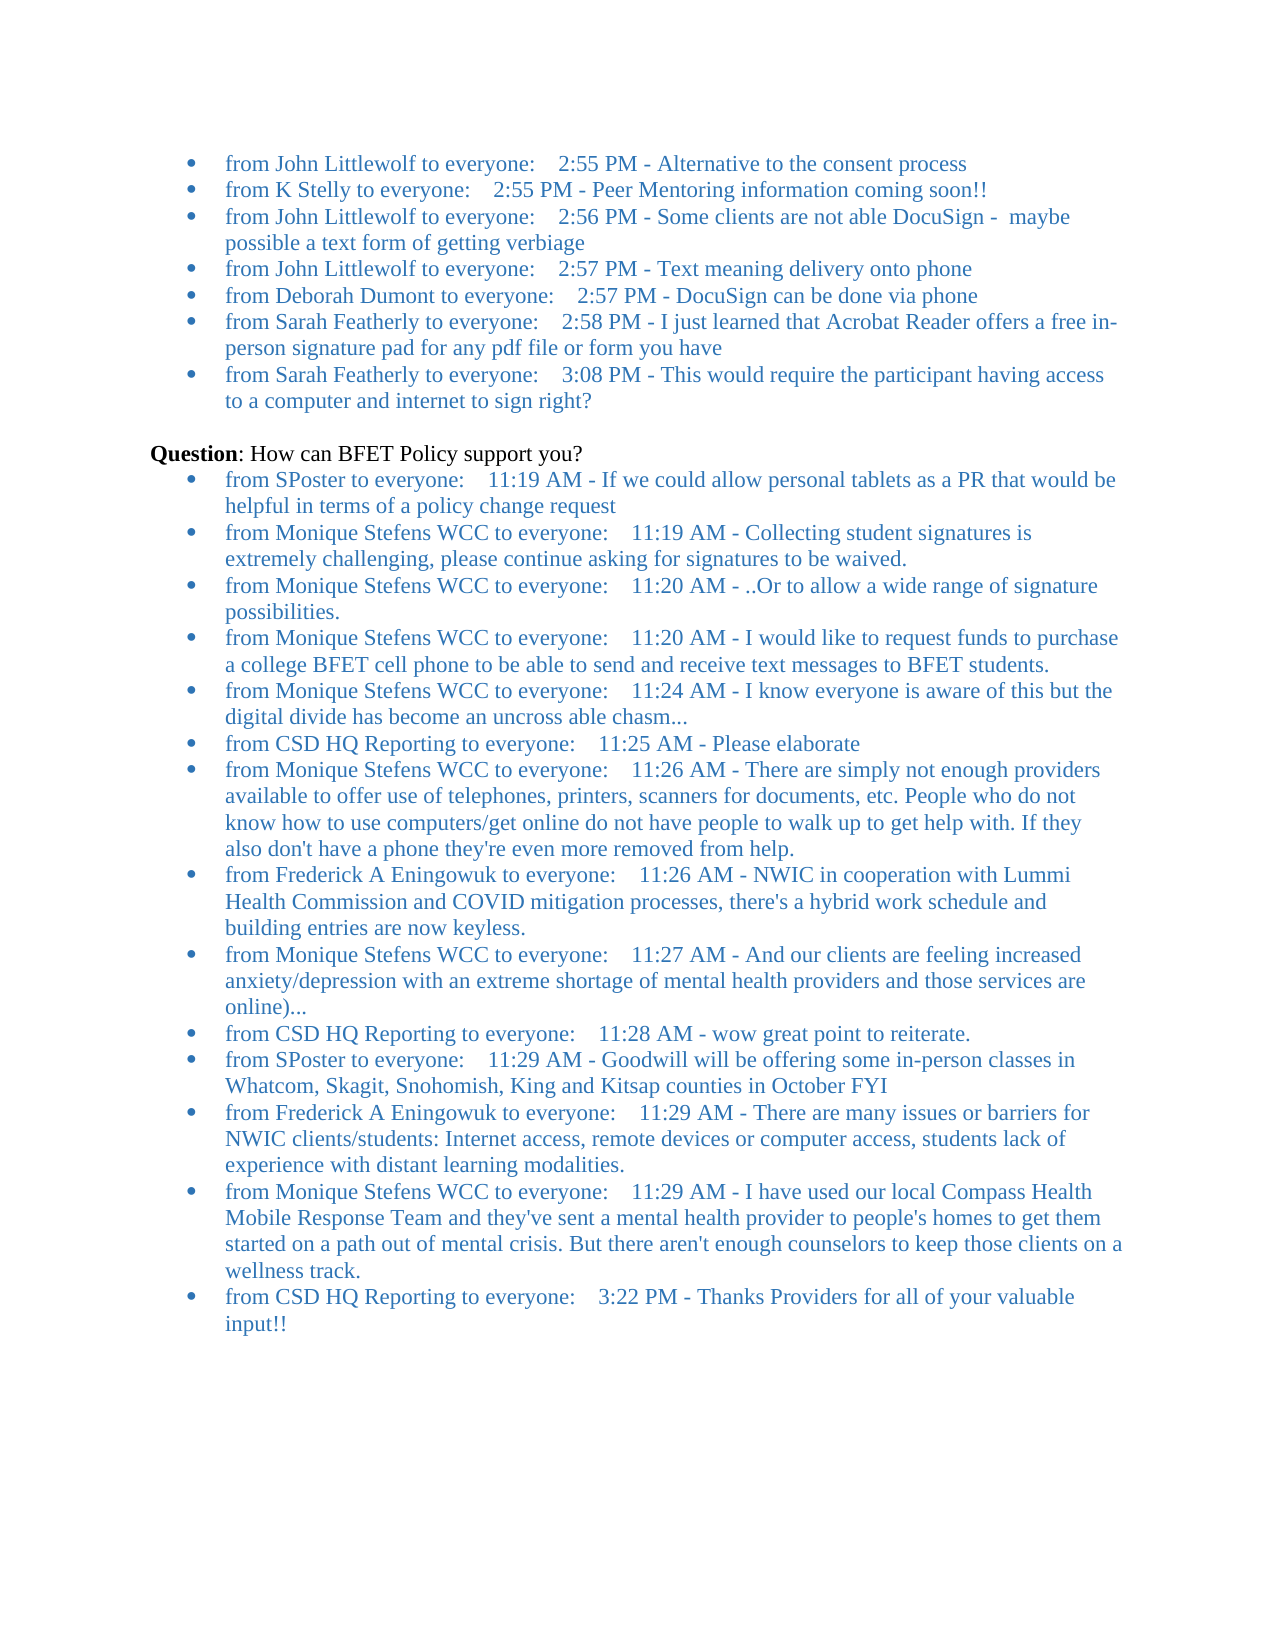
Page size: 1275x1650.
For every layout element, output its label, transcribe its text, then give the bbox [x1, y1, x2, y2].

list from SPoster to everyone: 11:29 AM - Goodwill will be offering some in-person classes in Whatcom, Skagit, Snohomish, King and Kitsap counties in October FYI [187, 1046, 1125, 1099]
list from Sarah Featherly to everyone: 2:58 PM - I just learned that Acrobat Reader offers a free in-person signature pad for any pdf file or form you have [187, 308, 1125, 361]
list from Monique Stefens WCC to everyone: 11:27 AM - And our clients are feeling increased anxiety/depression with an extreme shortage of mental health providers and those services are online)... [187, 941, 1125, 1020]
list from John Littlewolf to everyone: 2:57 PM - Text meaning delivery onto phone [187, 255, 1125, 282]
list from Sarah Featherly to everyone: 3:08 PM - This would require the participant having access to a computer and internet to sign right? [187, 361, 1125, 413]
list from CSD HQ Reporting to everyone: 3:22 PM - Thanks Providers for all of your valuable input!! [187, 1283, 1125, 1336]
list from SPoster to everyone: 11:19 AM - If we could allow personal tablets as a PR that would be helpful in terms of a policy change request [187, 466, 1125, 519]
list from Monique Stefens WCC to everyone: 11:20 AM - ..Or to allow a wide range of signature possibilities. [187, 572, 1125, 624]
list from Monique Stefens WCC to everyone: 11:24 AM - I know everyone is aware of this but the digital divide has become an uncross able chasm... [187, 677, 1125, 730]
list from K Stelly to everyone: 2:55 PM - Peer Mentoring information coming soon!! [187, 176, 1125, 203]
list from CSD HQ Reporting to everyone: 11:28 AM - wow great point to reiterate. [187, 1020, 1125, 1046]
list from Monique Stefens WCC to everyone: 11:26 AM - There are simply not enough providers available to offer use of telephones, printers, scanners for documents, etc. People who do not know how to use computers/get online do not have people to walk up to get help with. If they also don't have a phone they're even more removed from help. [187, 756, 1125, 862]
list from Frederick A Eningowuk to everyone: 11:29 AM - There are many issues or barriers for NWIC clients/students: Internet access, remote devices or computer access, students lack of experience with distant learning modalities. [187, 1099, 1125, 1178]
list from Monique Stefens WCC to everyone: 11:29 AM - I have used our local Compass Health Mobile Response Team and they've sent a mental health provider to people's homes to get them started on a path out of mental crisis. But there aren't enough counselors to keep those clients on a wellness track. [187, 1178, 1125, 1283]
text Question: How can BFET Policy support you? [150, 440, 1125, 466]
list from John Littlewolf to everyone: 2:55 PM - Alternative to the consent process [187, 150, 1125, 176]
list from Monique Stefens WCC to everyone: 11:20 AM - I would like to request funds to purchase a college BFET cell phone to be able to send and receive text messages to BFET students. [187, 624, 1125, 677]
list from Frederick A Eningowuk to everyone: 11:26 AM - NWIC in cooperation with Lummi Health Commission and COVID mitigation processes, there's a hybrid work schedule and building entries are now keyless. [187, 862, 1125, 941]
list from CSD HQ Reporting to everyone: 11:25 AM - Please elaborate [187, 730, 1125, 756]
list from John Littlewolf to everyone: 2:56 PM - Some clients are not able DocuSign - maybe possible a text form of getting verbiage [187, 203, 1125, 255]
list from Monique Stefens WCC to everyone: 11:19 AM - Collecting student signatures is extremely challenging, please continue asking for signatures to be waived. [187, 519, 1125, 572]
list from Deborah Dumont to everyone: 2:57 PM - DocuSign can be done via phone [187, 282, 1125, 308]
